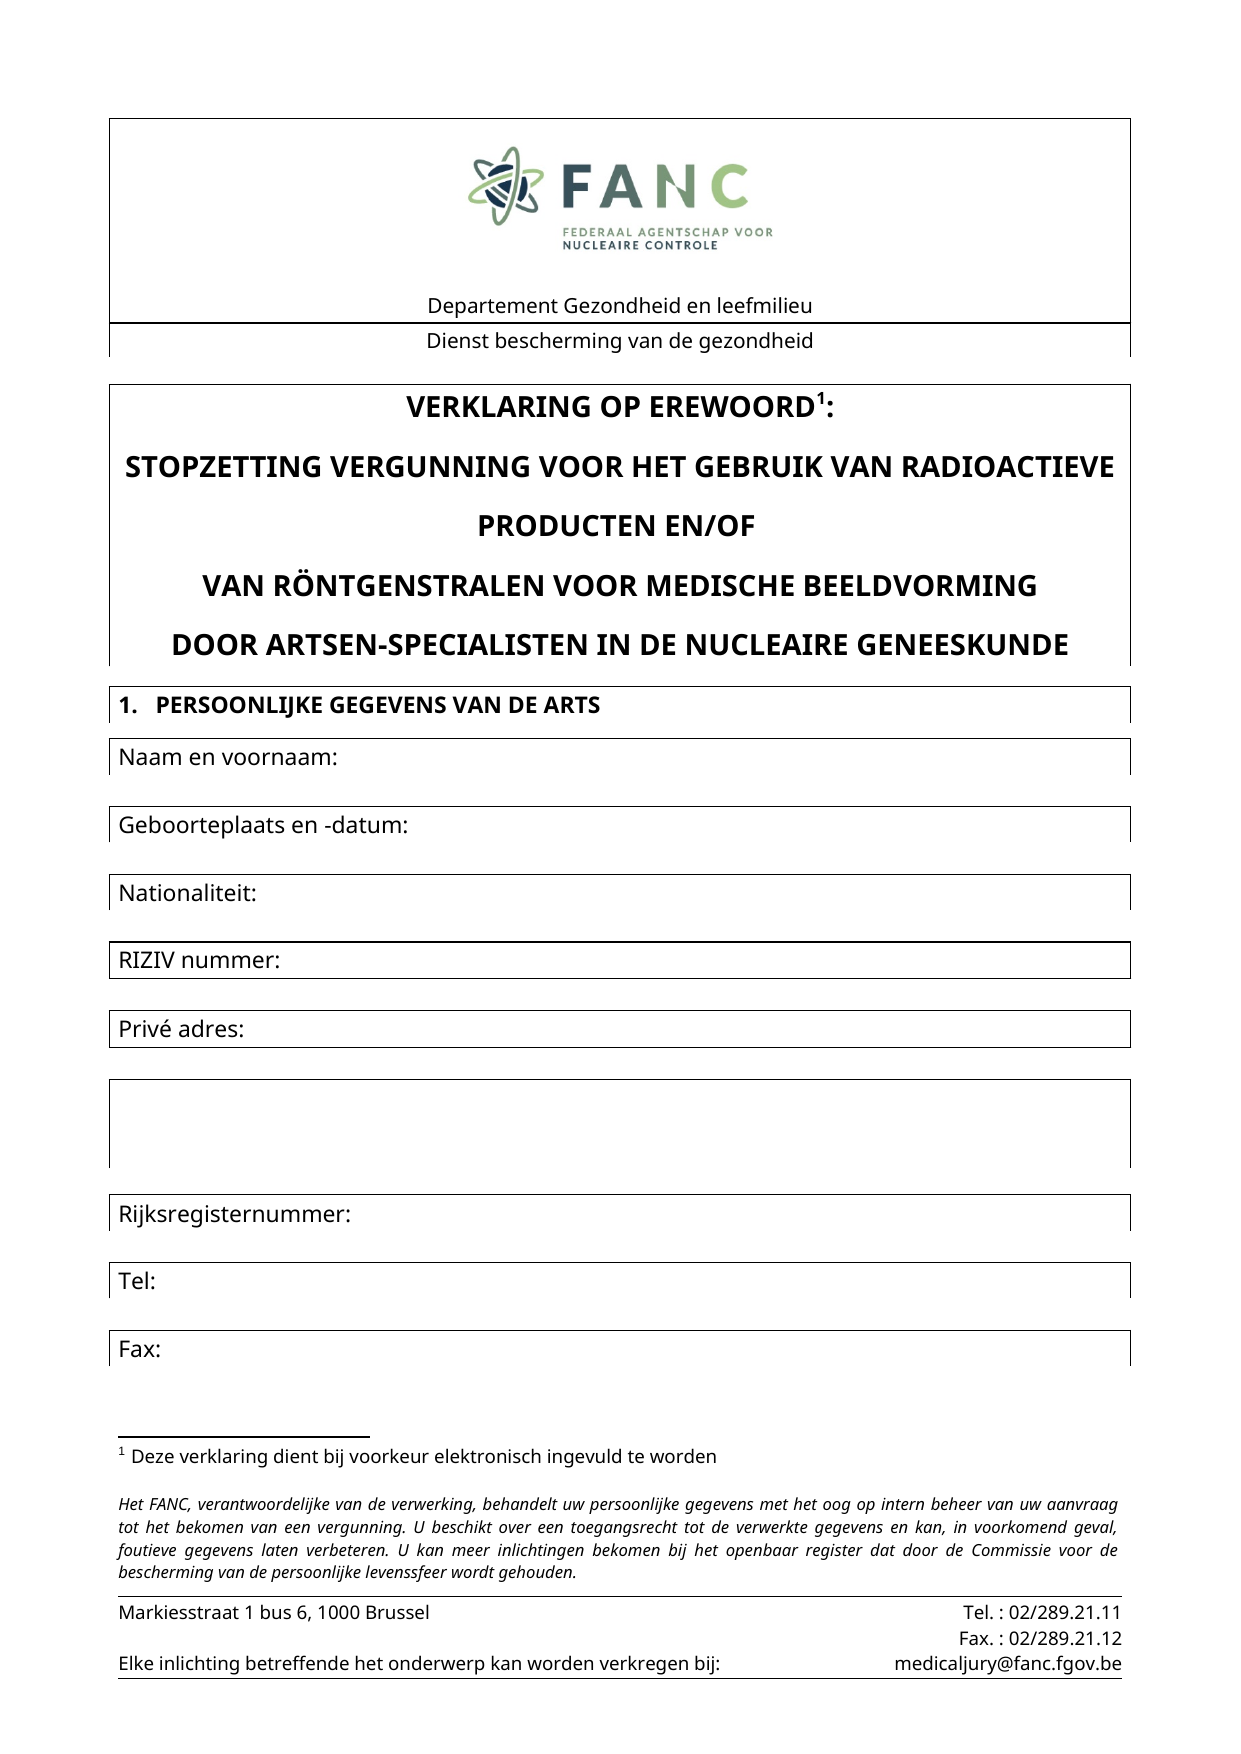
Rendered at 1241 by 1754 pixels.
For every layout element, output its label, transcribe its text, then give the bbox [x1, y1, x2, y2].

list PERSOONLIJKE GEGEVENS VAN DE ARTS [110, 687, 1130, 723]
text Dienst bescherming van de gezondheid [110, 324, 1130, 357]
text Privé adres: [110, 1011, 1130, 1047]
text Departement Gezondheid en leefmilieu [110, 288, 1130, 322]
text VERKLARING OP EREWOORD: STOPZETTING VERGUNNING VOOR HET GEBRUIK VAN radioactieve producten en/of van röntgenstralen voor medische beeldvorming door artsen-specialisten in de NUCLEAIRE GENEESKUNDE [110, 385, 1130, 666]
text Fax: [110, 1331, 1130, 1366]
text Geboorteplaats en -datum: [110, 807, 1130, 842]
text RIZIV nummer: [110, 943, 1130, 978]
text Tel: [110, 1263, 1130, 1298]
text Naam en voornaam: [110, 739, 1130, 775]
text Rijksregisternummer: [110, 1195, 1130, 1231]
text Nationaliteit: [110, 875, 1130, 910]
picture [425, 121, 815, 292]
